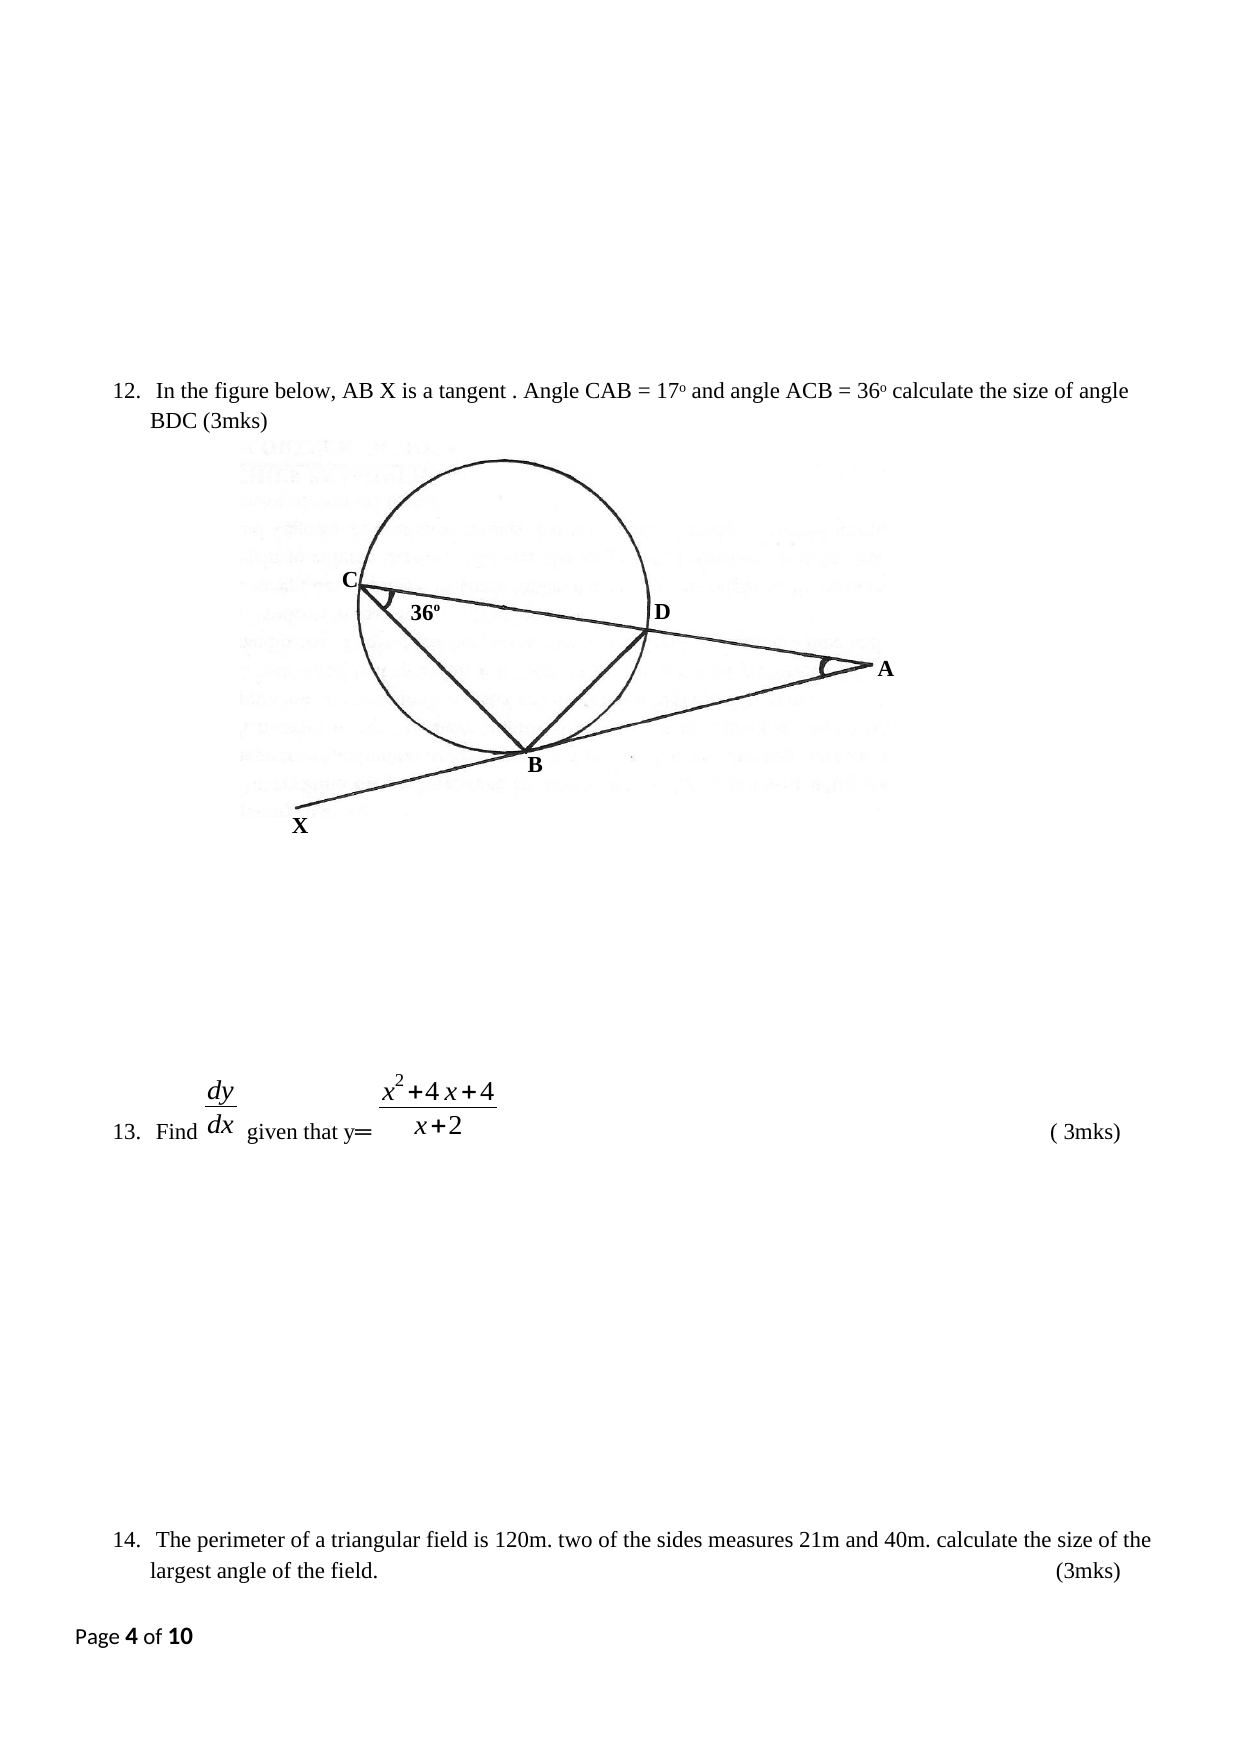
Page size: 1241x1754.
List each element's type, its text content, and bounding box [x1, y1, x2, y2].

list The perimeter of a triangular field is 120m. two of the sides measures 21m and 40m. calculate the size of the largest angle of the field. (3mks) [112, 1527, 1165, 1583]
list Find given that y═ ( 3mks) [112, 1071, 1165, 1144]
list In the figure below, AB X is a tangent . Angle CAB = 17ᵒ and angle ACB = 36ᵒ calculate the size of angle BDC (3mks) [112, 377, 1165, 434]
picture [239, 439, 891, 821]
